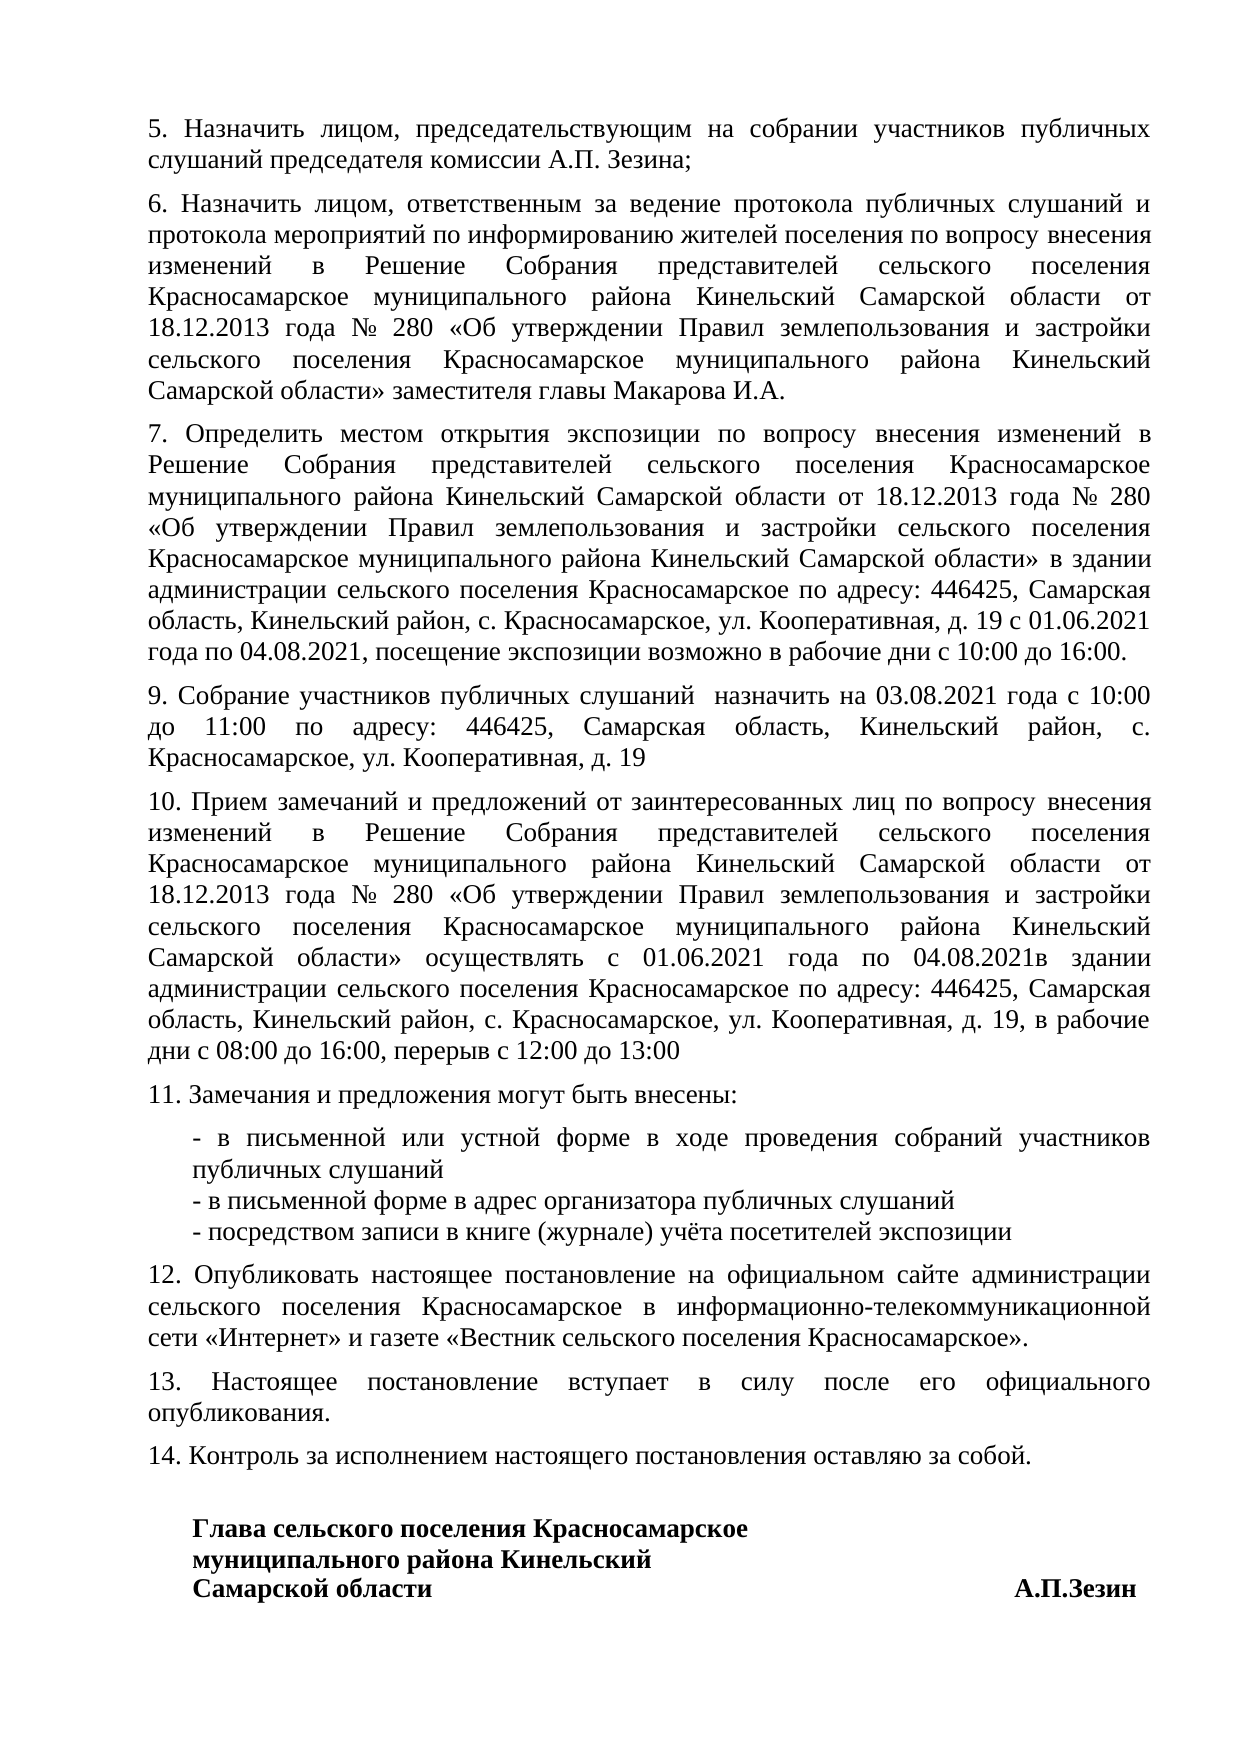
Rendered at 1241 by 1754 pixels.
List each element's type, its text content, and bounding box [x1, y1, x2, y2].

list - в письменной или устной форме в ходе проведения собраний участников публичных слушаний [192, 1122, 1152, 1184]
text 7. Определить местом открытия экспозиции по вопросу внесения изменений в Решение Собрания представителей сельского поселения Красносамарское муниципального района Кинельский Самарской области от 18.12.2013 года № 280 «Об утверждении Правил землепользования и застройки сельского поселения Красносамарское муниципального района Кинельский Самарской области» в здании администрации сельского поселения Красносамарское по адресу: 446425, Самарская область, Кинельский район, с. Красносамарское, ул. Кооперативная, д. 19 с 01.06.2021 года по 04.08.2021, посещение экспозиции возможно в рабочие дни с 10:00 до 16:00. [148, 511, 1152, 667]
text 6. Назначить лицом, ответственным за ведение протокола публичных слушаний и протокола мероприятий по информированию жителей поселения по вопросу внесения изменений в Решение Собрания представителей сельского поселения Красносамарское муниципального района Кинельский Самарской области от 18.12.2013 года № 280 «Об утверждении Правил землепользования и застройки сельского поселения Красносамарское муниципального района Кинельский Самарской области» заместителя главы Макарова И.А. [148, 312, 1152, 405]
text 10. Прием замечаний и предложений от заинтересованных лиц по вопросу внесения изменений в Решение Собрания представителей сельского поселения Красносамарское муниципального района Кинельский Самарской области от 18.12.2013 года № 280 «Об утверждении Правил землепользования и застройки сельского поселения Красносамарское муниципального района Кинельский Самарской области» осуществлять с 01.06.2021 года по 04.08.2021в здании администрации сельского поселения Красносамарское по адресу: 446425, Самарская область, Кинельский район, с. Красносамарское, ул. Кооперативная, д. 19, в рабочие дни с 08:00 до 16:00, перерыв с 12:00 до 13:00 [148, 878, 1152, 1065]
text 6. Назначить лицом, ответственным за ведение протокола публичных слушаний и протокола мероприятий по информированию жителей поселения по вопросу внесения изменений в Решение Собрания представителей сельского поселения Красносамарское муниципального района Кинельский Самарской области от 18.12.2013 года № 280 «Об утверждении Правил землепользования и застройки сельского поселения Красносамарское муниципального района Кинельский Самарской области» заместителя главы Макарова И.А. [148, 187, 1152, 249]
text 5. Назначить лицом, председательствующим на собрании участников публичных слушаний председателя комиссии А.П. Зезина; [148, 112, 1152, 174]
list - в письменной форме в адрес организатора публичных слушаний [192, 1184, 1152, 1215]
text 12. Опубликовать настоящее постановление на официальном сайте администрации сельского поселения Красносамарское в информационно-телекоммуникационной сети «Интернет» и газете «Вестник сельского поселения Красносамарское». [148, 1259, 1152, 1352]
list - посредством записи в книге (журнале) учёта посетителей экспозиции [192, 1215, 1152, 1246]
text 9. Собрание участников публичных слушаний назначить на 03.08.2021 года с 10:00 до 11:00 по адресу: 446425, Самарская область, Кинельский район, с. Красносамарское, ул. Кооперативная, д. 19 [148, 679, 1152, 773]
text 13. Настоящее постановление вступает в силу после его официального опубликования. [148, 1364, 1152, 1427]
text муниципального района Кинельский [192, 1543, 1152, 1574]
text Глава сельского поселения Красносамарское [192, 1512, 1152, 1543]
text 14. Контроль за исполнением настоящего постановления оставляю за собой. [148, 1439, 1152, 1471]
text 11. Замечания и предложения могут быть внесены: [148, 1078, 1152, 1109]
text Самарской области А.П.Зезин [192, 1574, 1152, 1604]
